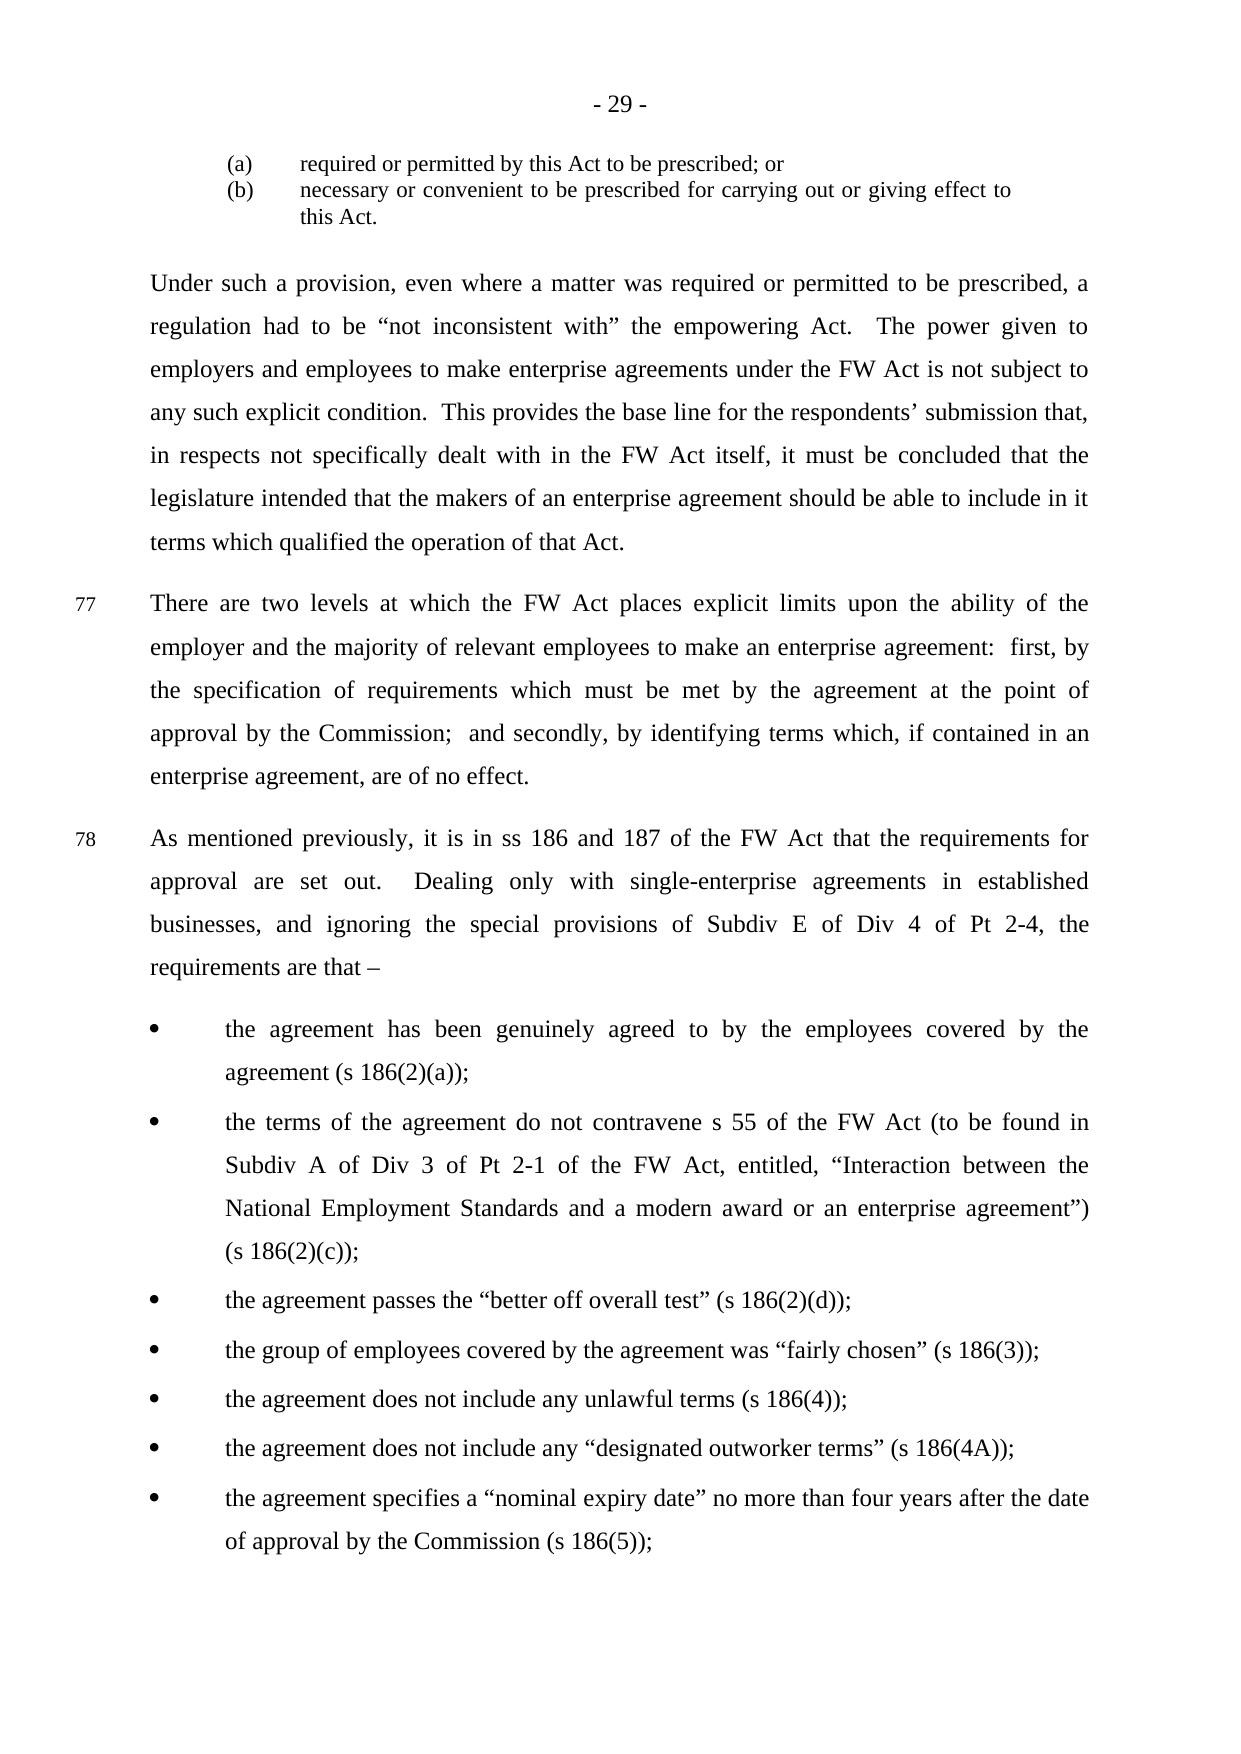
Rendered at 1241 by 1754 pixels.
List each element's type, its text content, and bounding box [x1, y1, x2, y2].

text (b) necessary or convenient to be prescribed for carrying out or giving effect to this Act. [227, 176, 1013, 229]
text the agreement specifies a “nominal expiry date” no more than four years after the date of approval by the Commission (s 186(5)); [150, 1483, 1090, 1555]
text the agreement has been genuinely agreed to by the employees covered by the agreement (s 186(2)(a)); [150, 1014, 1090, 1086]
text As mentioned previously, it is in ss 186 and 187 of the FW Act that the requirements for approval are set out. Dealing only with single-enterprise agreements in established businesses, and ignoring the special provisions of Subdiv E of Div 4 of Pt 2-4, the requirements are that – [75, 823, 1090, 981]
text the agreement passes the “better off overall test” (s 186(2)(d)); [150, 1285, 1090, 1314]
text the agreement does not include any unlawful terms (s 186(4)); [150, 1384, 1090, 1413]
text the terms of the agreement do not contravene s 55 of the FW Act (to be found in Subdiv A of Div 3 of Pt 2-1 of the FW Act, entitled, “Interaction between the National Employment Standards and a modern award or an enterprise agreement”) (s 186(2)(c)); [150, 1107, 1090, 1265]
text (a) required or permitted by this Act to be prescribed; or [227, 150, 1013, 176]
text the agreement does not include any “designated outworker terms” (s 186(4A)); [150, 1433, 1090, 1462]
text There are two levels at which the FW Act places explicit limits upon the ability of the employer and the majority of relevant employees to make an enterprise agreement: first, by the specification of requirements which must be met by the agreement at the point of approval by the Commission; and secondly, by identifying terms which, if contained in an enterprise agreement, are of no effect. [75, 588, 1090, 790]
text Under such a provision, even where a matter was required or permitted to be prescribed, a regulation had to be “not inconsistent with” the empowering Act. The power given to employers and employees to make enterprise agreements under the FW Act is not subject to any such explicit condition. This provides the base line for the respondents’ submission that, in respects not specifically dealt with in the FW Act itself, it must be concluded that the legislature intended that the makers of an enterprise agreement should be able to include in it terms which qualified the operation of that Act. [150, 268, 1090, 555]
text the group of employees covered by the agreement was “fairly chosen” (s 186(3)); [150, 1335, 1090, 1363]
